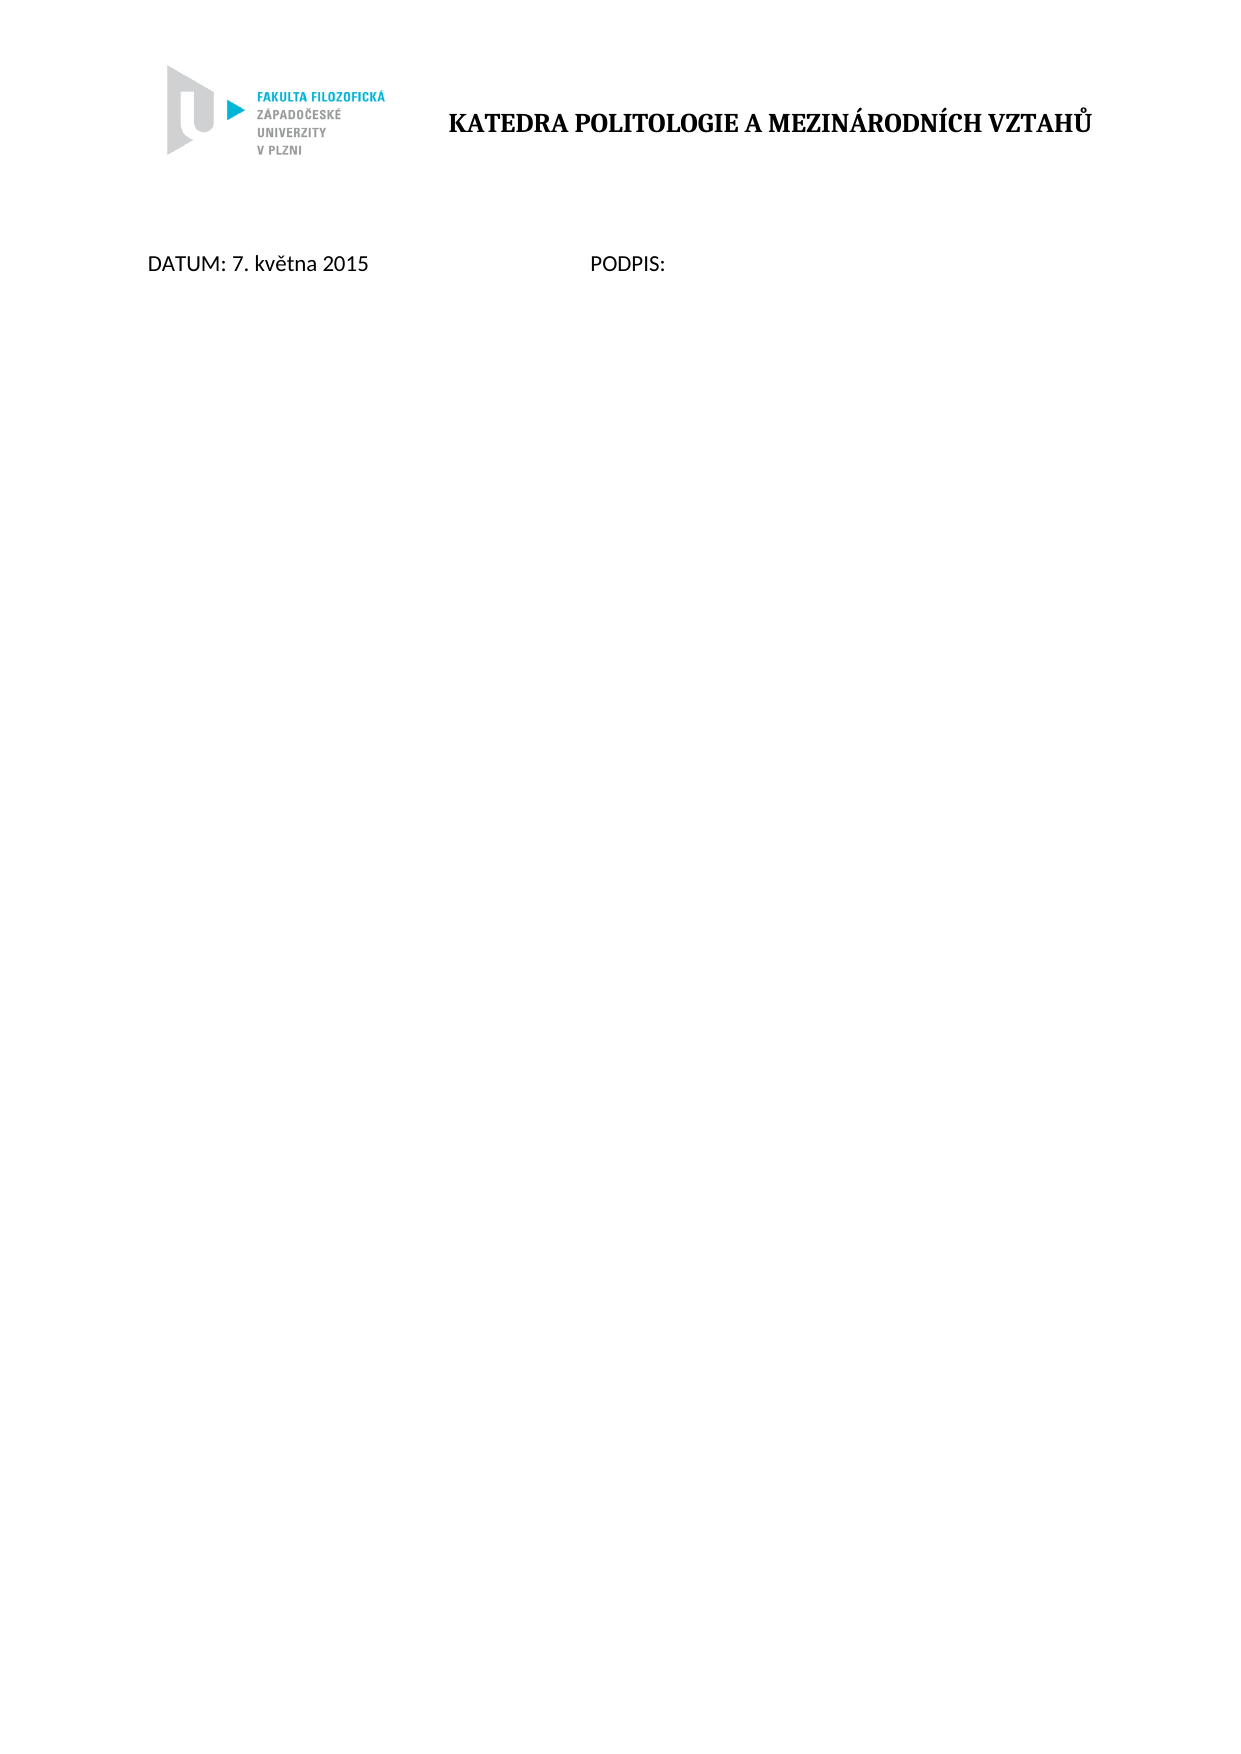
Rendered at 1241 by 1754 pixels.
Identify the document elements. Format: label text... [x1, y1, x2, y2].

list DATUM: PODPIS: [148, 249, 1093, 277]
picture [146, 44, 422, 192]
